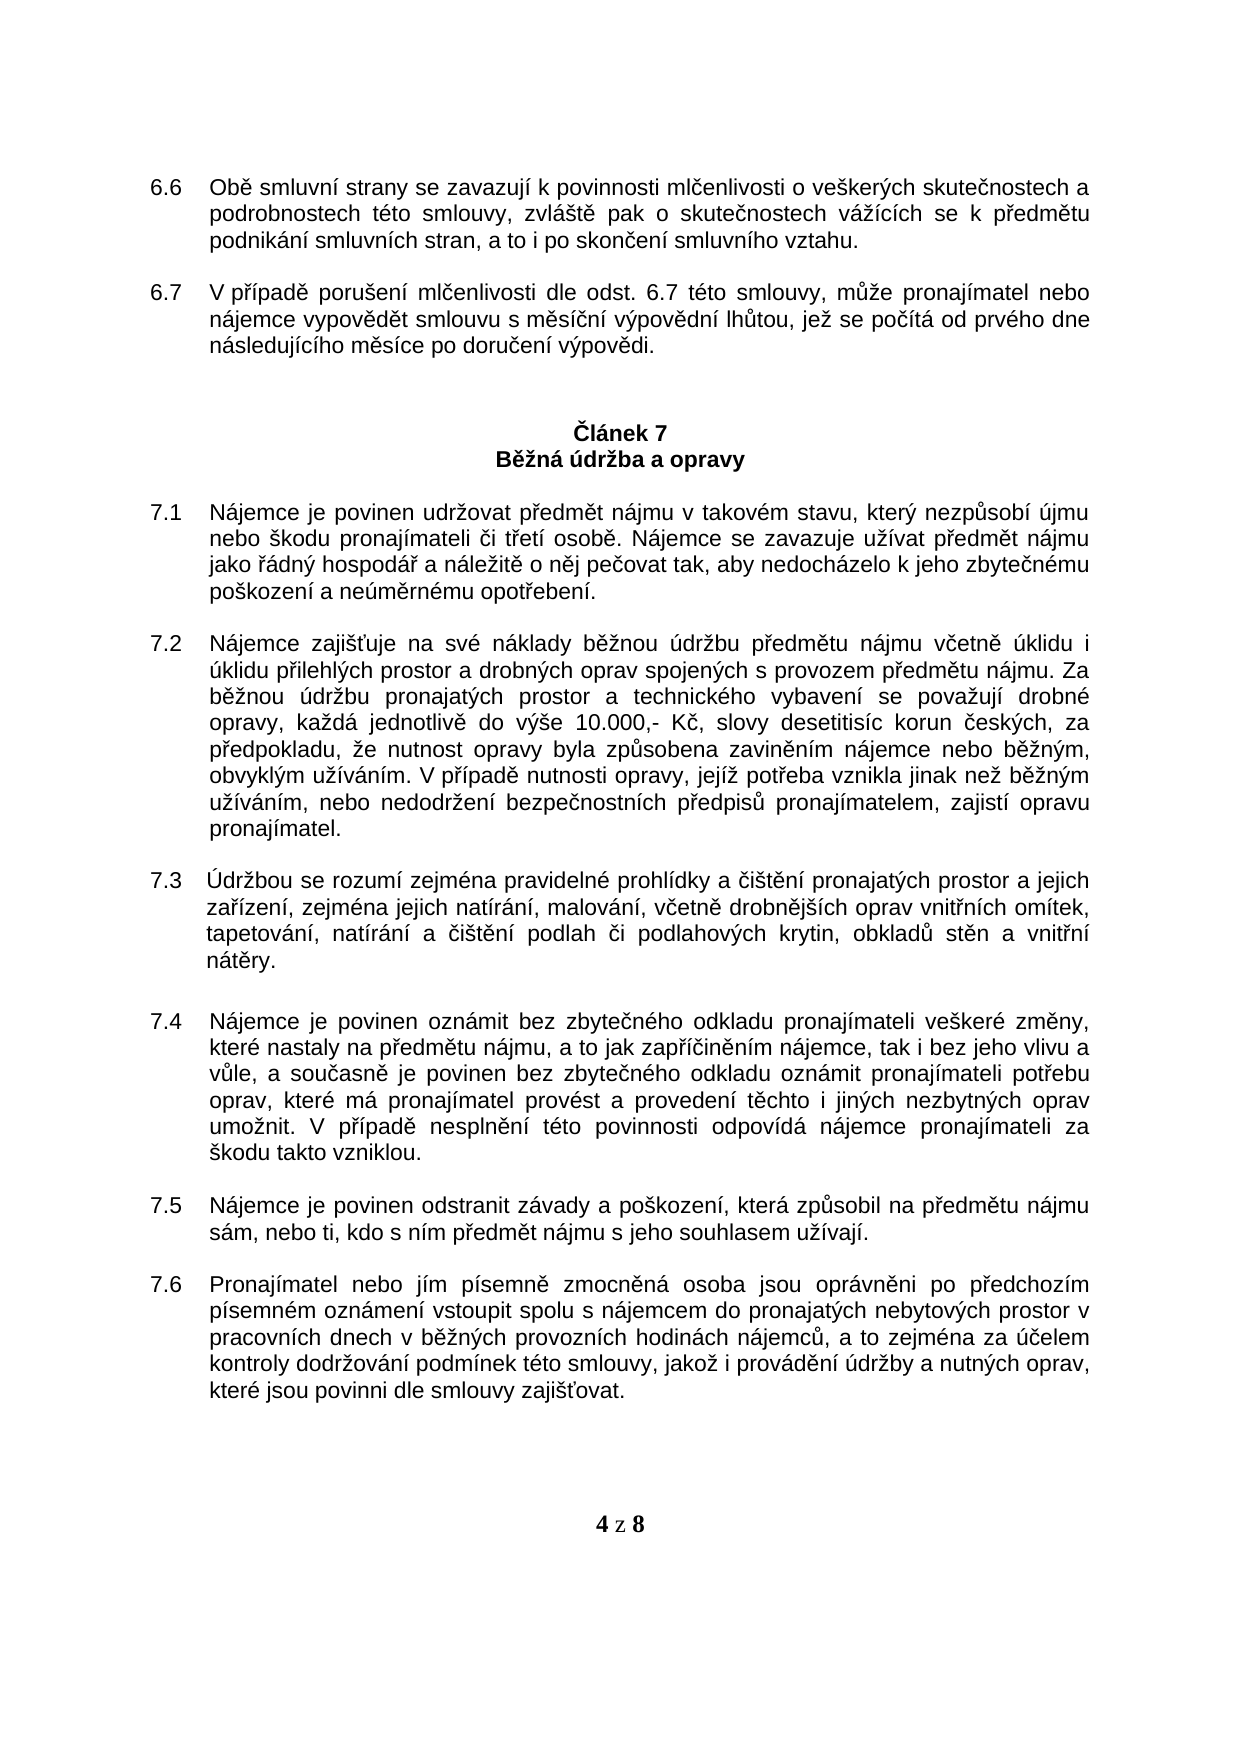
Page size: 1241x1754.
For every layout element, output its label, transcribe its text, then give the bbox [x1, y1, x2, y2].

text 7.2 Nájemce zajišťuje na své náklady běžnou údržbu předmětu nájmu včetně úklidu i úklidu přilehlých prostor a drobných oprav spojených s provozem předmětu nájmu. Za běžnou údržbu pronajatých prostor a technického vybavení se považují drobné opravy, každá jednotlivě do výše 10.000,- Kč, slovy desetitisíc korun českých, za předpokladu, že nutnost opravy byla způsobena zaviněním nájemce nebo běžným, obvyklým užíváním. V případě nutnosti opravy, jejíž potřeba vznikla jinak než běžným užíváním, nebo nedodržení bezpečnostních předpisů pronajímatelem, zajistí opravu pronajímatel. [150, 630, 1090, 841]
text 6.7 V případě porušení mlčenlivosti dle odst. 6.7 této smlouvy, může pronajímatel nebo nájemce vypovědět smlouvu s měsíční výpovědní lhůtou, jež se počítá od prvého dne následujícího měsíce po doručení výpovědi. [150, 279, 1090, 358]
text 7.4 Nájemce je povinen oznámit bez zbytečného odkladu pronajímateli veškeré změny, které nastaly na předmětu nájmu, a to jak zapříčiněním nájemce, tak i bez jeho vlivu a vůle, a současně je povinen bez zbytečného odkladu oznámit pronajímateli potřebu oprav, které má pronajímatel provést a provedení těchto i jiných nezbytných oprav umožnit. V případě nesplnění této povinnosti odpovídá nájemce pronajímateli za škodu takto vzniklou. [150, 1008, 1090, 1166]
text 7.6 Pronajímatel nebo jím písemně zmocněná osoba jsou oprávněni po předchozím písemném oznámení vstoupit spolu s nájemcem do pronajatých nebytových prostor v pracovních dnech v běžných provozních hodinách nájemců, a to zejména za účelem kontroly dodržování podmínek této smlouvy, jakož i provádění údržby a nutných oprav, které jsou povinni dle smlouvy zajišťovat. [150, 1271, 1090, 1403]
text 7.1 Nájemce je povinen udržovat předmět nájmu v takovém stavu, který nezpůsobí újmu nebo škodu pronajímateli či třetí osobě. Nájemce se zavazuje užívat předmět nájmu jako řádný hospodář a náležitě o něj pečovat tak, aby nedocházelo k jeho zbytečnému poškození a neúměrnému opotřebení. [150, 498, 1090, 604]
text Článek 7 [150, 419, 1090, 446]
text 7.3 Údržbou se rozumí zejména pravidelné prohlídky a čištění pronajatých prostor a jejich zařízení, zejména jejich natírání, malování, včetně drobnějších oprav vnitřních omítek, tapetování, natírání a čištění podlah či podlahových krytin, obkladů stěn a vnitřní nátěry. [150, 867, 1090, 973]
text Běžná údržba a opravy [150, 446, 1090, 472]
text 7.5 Nájemce je povinen odstranit závady a poškození, která způsobil na předmětu nájmu sám, nebo ti, kdo s ním předmět nájmu s jeho souhlasem užívají. [150, 1192, 1090, 1245]
text 6.6 Obě smluvní strany se zavazují k povinnosti mlčenlivosti o veškerých skutečnostech a podrobnostech této smlouvy, zvláště pak o skutečnostech vážících se k předmětu podnikání smluvních stran, a to i po skončení smluvního vztahu. [150, 174, 1090, 253]
